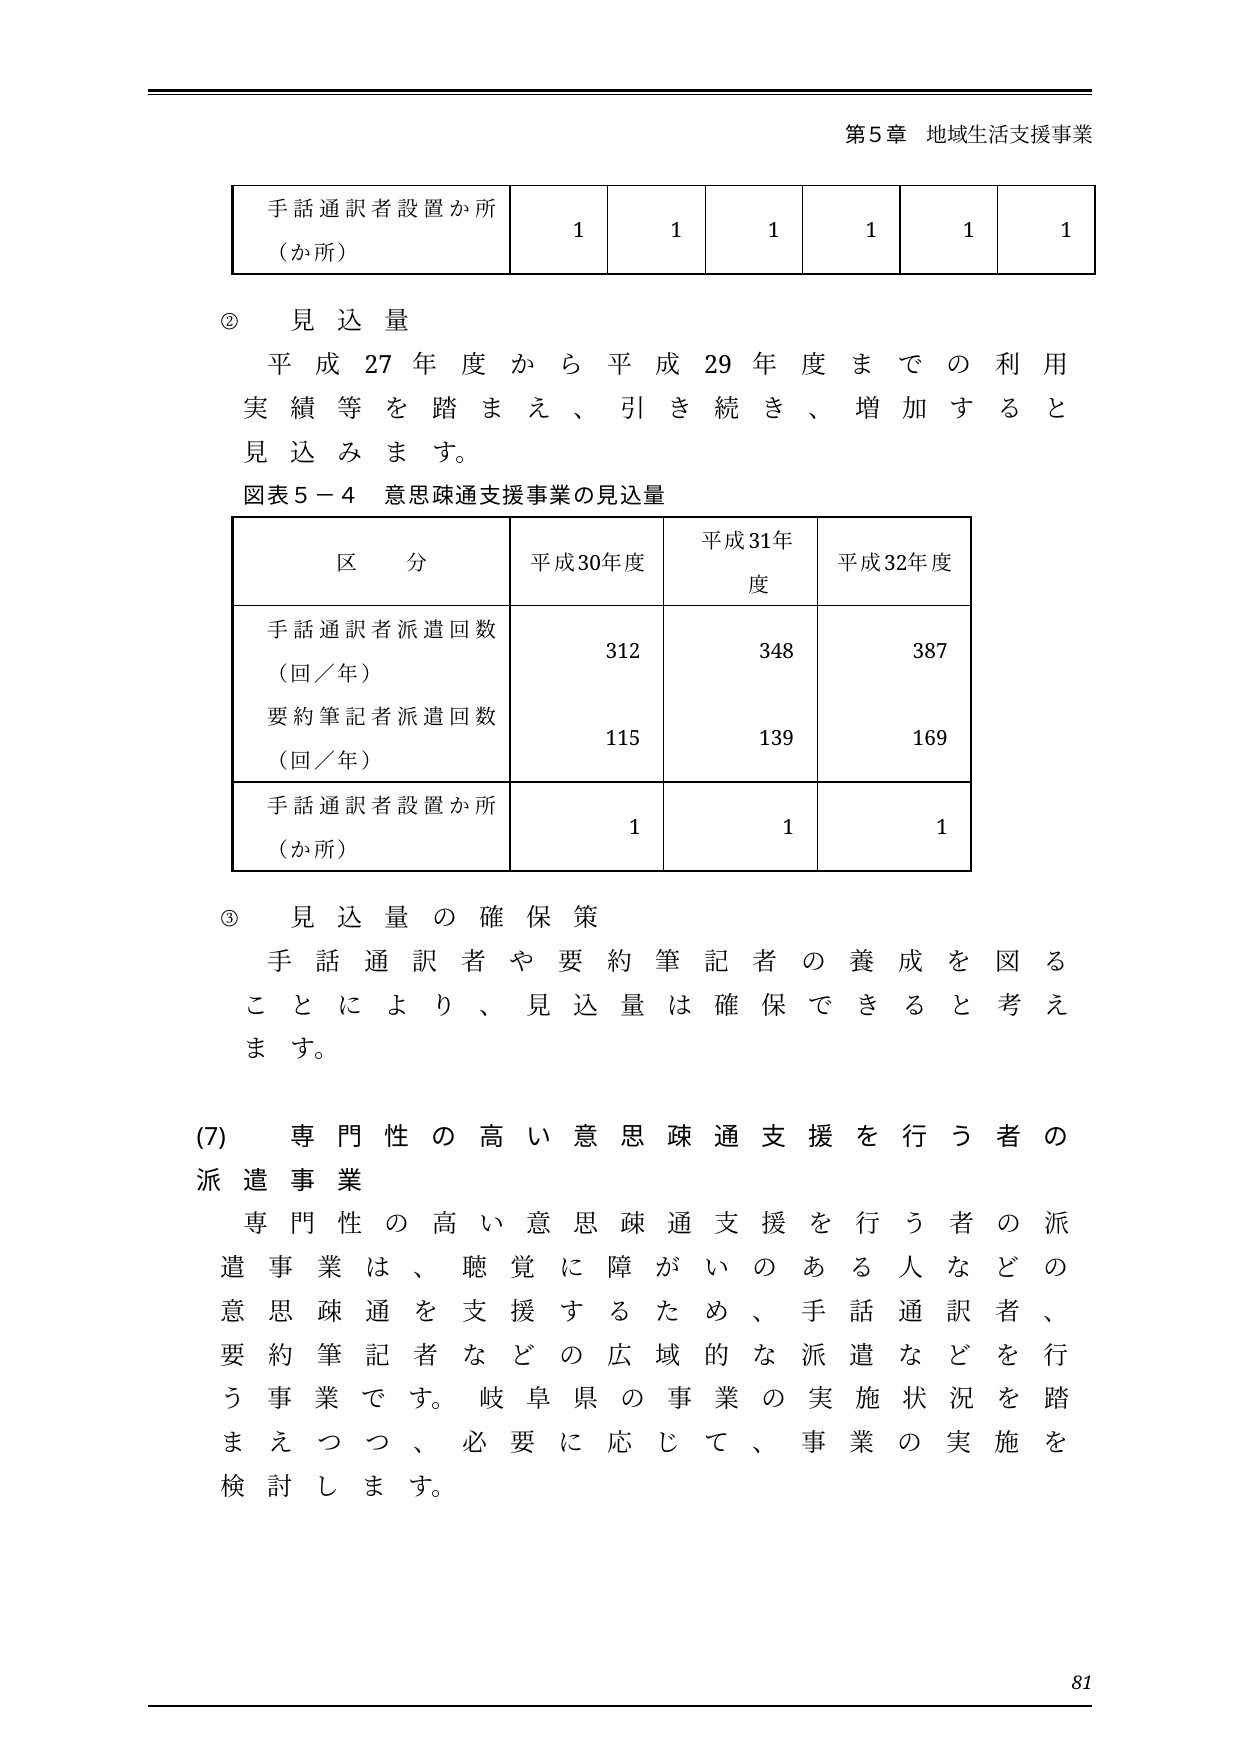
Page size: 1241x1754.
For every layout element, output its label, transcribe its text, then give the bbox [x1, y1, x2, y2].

table_cell 1 [706, 186, 802, 273]
text 専門性の高い意思疎通支援を行う者の派遣事業は、聴覚に障がいのある人などの意思疎通を支援するため、手話通訳者、要約筆記者などの広域的な派遣などを行う事業です。岐阜県の事業の実施状況を踏まえつつ、必要に応じて、事業の実施を検討します。 [208, 1200, 1091, 1506]
table_cell 348 [664, 606, 817, 694]
table_cell 1 [511, 783, 663, 870]
text 手話通訳者や要約筆記者の養成を図ることにより、見込量は確保できると考えます。 [232, 938, 1091, 1069]
table_cell 要約筆記者派遣回数（回／年） [234, 694, 509, 781]
subtitle 専門性の高い意思疎通支援を行う者の派遣事業 [173, 1113, 1091, 1200]
text 平成27年度から平成29年度までの利用実績等を踏まえ、引き続き、増加すると見込みます。 [232, 341, 1091, 472]
table_header 平成32年度 [818, 518, 970, 605]
subtitle ③ 見込量の確保策 [208, 894, 1091, 938]
subtitle ② 見込量 [208, 297, 1091, 341]
table_cell 387 [818, 606, 970, 694]
table_cell 1 [511, 186, 607, 273]
table_cell 1 [998, 186, 1094, 273]
table_header 平成30年度 [511, 518, 663, 605]
table_cell 1 [664, 783, 817, 870]
table_cell 169 [818, 694, 970, 781]
table_cell 手話通訳者設置か所（か所） [234, 186, 509, 273]
table_cell 1 [901, 186, 997, 273]
table_cell 1 [803, 186, 899, 273]
subtitle 意思疎通支援事業の見込量 [232, 472, 1091, 516]
table_header 区 分 [234, 518, 509, 605]
table_cell 139 [664, 694, 817, 781]
table_header 平成31年度 [664, 518, 817, 605]
table_cell 115 [511, 694, 663, 781]
table_cell 手話通訳者設置か所（か所） [234, 783, 509, 870]
table_cell 手話通訳者派遣回数（回／年） [234, 606, 509, 694]
table_cell 312 [511, 606, 663, 694]
table_cell 1 [608, 186, 705, 273]
table_cell 1 [818, 783, 970, 870]
